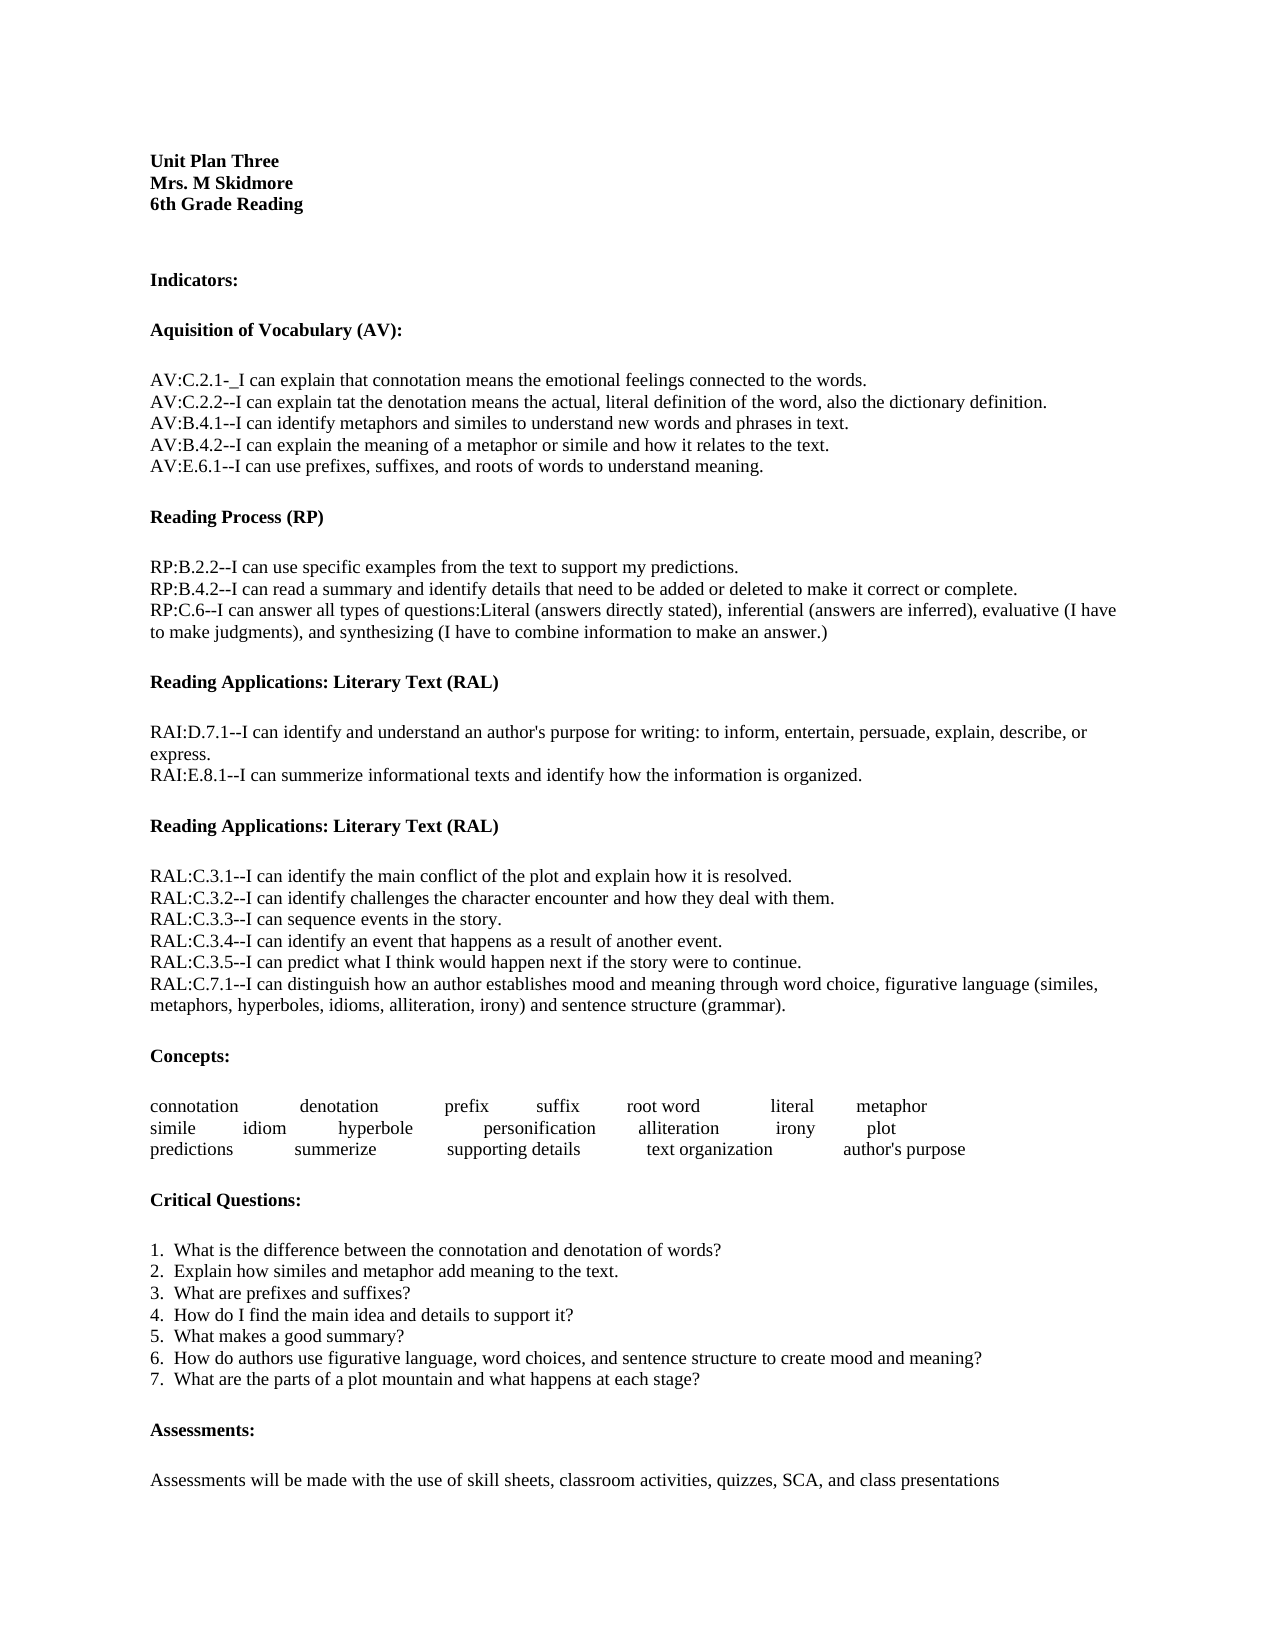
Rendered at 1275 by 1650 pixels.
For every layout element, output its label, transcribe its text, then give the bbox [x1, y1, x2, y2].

text RAL:C.3.1--I can identify the main conflict of the plot and explain how it is resolved. [150, 865, 1125, 887]
text 1. What is the difference between the connotation and denotation of words? [150, 1239, 1125, 1260]
text RAI:D.7.1--I can identify and understand an author's purpose for writing: to inform, entertain, persuade, explain, describe, or express. [150, 721, 1125, 764]
text Aquisition of Vocabulary (AV): [150, 319, 1125, 340]
text predictions summerize supporting details text organization author's purpose [150, 1138, 1125, 1160]
text AV:B.4.1--I can identify metaphors and similes to understand new words and phrases in text. [150, 412, 1125, 434]
text Unit Plan Three [150, 150, 1125, 172]
text Assessments: [150, 1418, 1125, 1440]
text RAI:E.8.1--I can summerize informational texts and identify how the information is organized. [150, 764, 1125, 786]
text Critical Questions: [150, 1188, 1125, 1210]
text 3. What are prefixes and suffixes? [150, 1282, 1125, 1303]
text 4. How do I find the main idea and details to support it? [150, 1303, 1125, 1325]
text RP:B.2.2--I can use specific examples from the text to support my predictions. [150, 556, 1125, 577]
text 6th Grade Reading [150, 193, 1125, 215]
text AV:C.2.2--I can explain tat the denotation means the actual, literal definition of the word, also the dictionary definition. [150, 391, 1125, 412]
text RAL:C.3.4--I can identify an event that happens as a result of another event. [150, 930, 1125, 951]
text Concepts: [150, 1045, 1125, 1066]
text RAL:C.7.1--I can distinguish how an author establishes mood and meaning through word choice, figurative language (similes, metaphors, hyperboles, idioms, alliteration, irony) and sentence structure (grammar). [150, 973, 1125, 1016]
text 6. How do authors use figurative language, word choices, and sentence structure to create mood and meaning? [150, 1347, 1125, 1368]
text Reading Applications: Literary Text (RAL) [150, 815, 1125, 836]
text 2. Explain how similes and metaphor add meaning to the text. [150, 1260, 1125, 1282]
text RAL:C.3.3--I can sequence events in the story. [150, 908, 1125, 930]
text 5. What makes a good summary? [150, 1325, 1125, 1347]
text Indicators: [150, 268, 1125, 290]
text RP:C.6--I can answer all types of questions:Literal (answers directly stated), inferential (answers are inferred), evaluative (I have to make judgments), and synthesizing (I have to combine information to make an answer.) [150, 599, 1125, 642]
text Assessments will be made with the use of skill sheets, classroom activities, quizzes, SCA, and class presentations [150, 1469, 1125, 1490]
text Reading Applications: Literary Text (RAL) [150, 671, 1125, 692]
text simile idiom hyperbole personification alliteration irony plot [150, 1117, 1125, 1138]
text AV:B.4.2--I can explain the meaning of a metaphor or simile and how it relates to the text. [150, 434, 1125, 455]
text 7. What are the parts of a plot mountain and what happens at each stage? [150, 1368, 1125, 1390]
text AV:E.6.1--I can use prefixes, suffixes, and roots of words to understand meaning. [150, 455, 1125, 477]
text RAL:C.3.2--I can identify challenges the character encounter and how they deal with them. [150, 887, 1125, 908]
text connotation denotation prefix suffix root word literal metaphor [150, 1095, 1125, 1117]
text AV:C.2.1-_I can explain that connotation means the emotional feelings connected to the words. [150, 369, 1125, 391]
text RAL:C.3.5--I can predict what I think would happen next if the story were to continue. [150, 951, 1125, 973]
text Mrs. M Skidmore [150, 172, 1125, 193]
text Reading Process (RP) [150, 506, 1125, 527]
text RP:B.4.2--I can read a summary and identify details that need to be added or deleted to make it correct or complete. [150, 577, 1125, 599]
